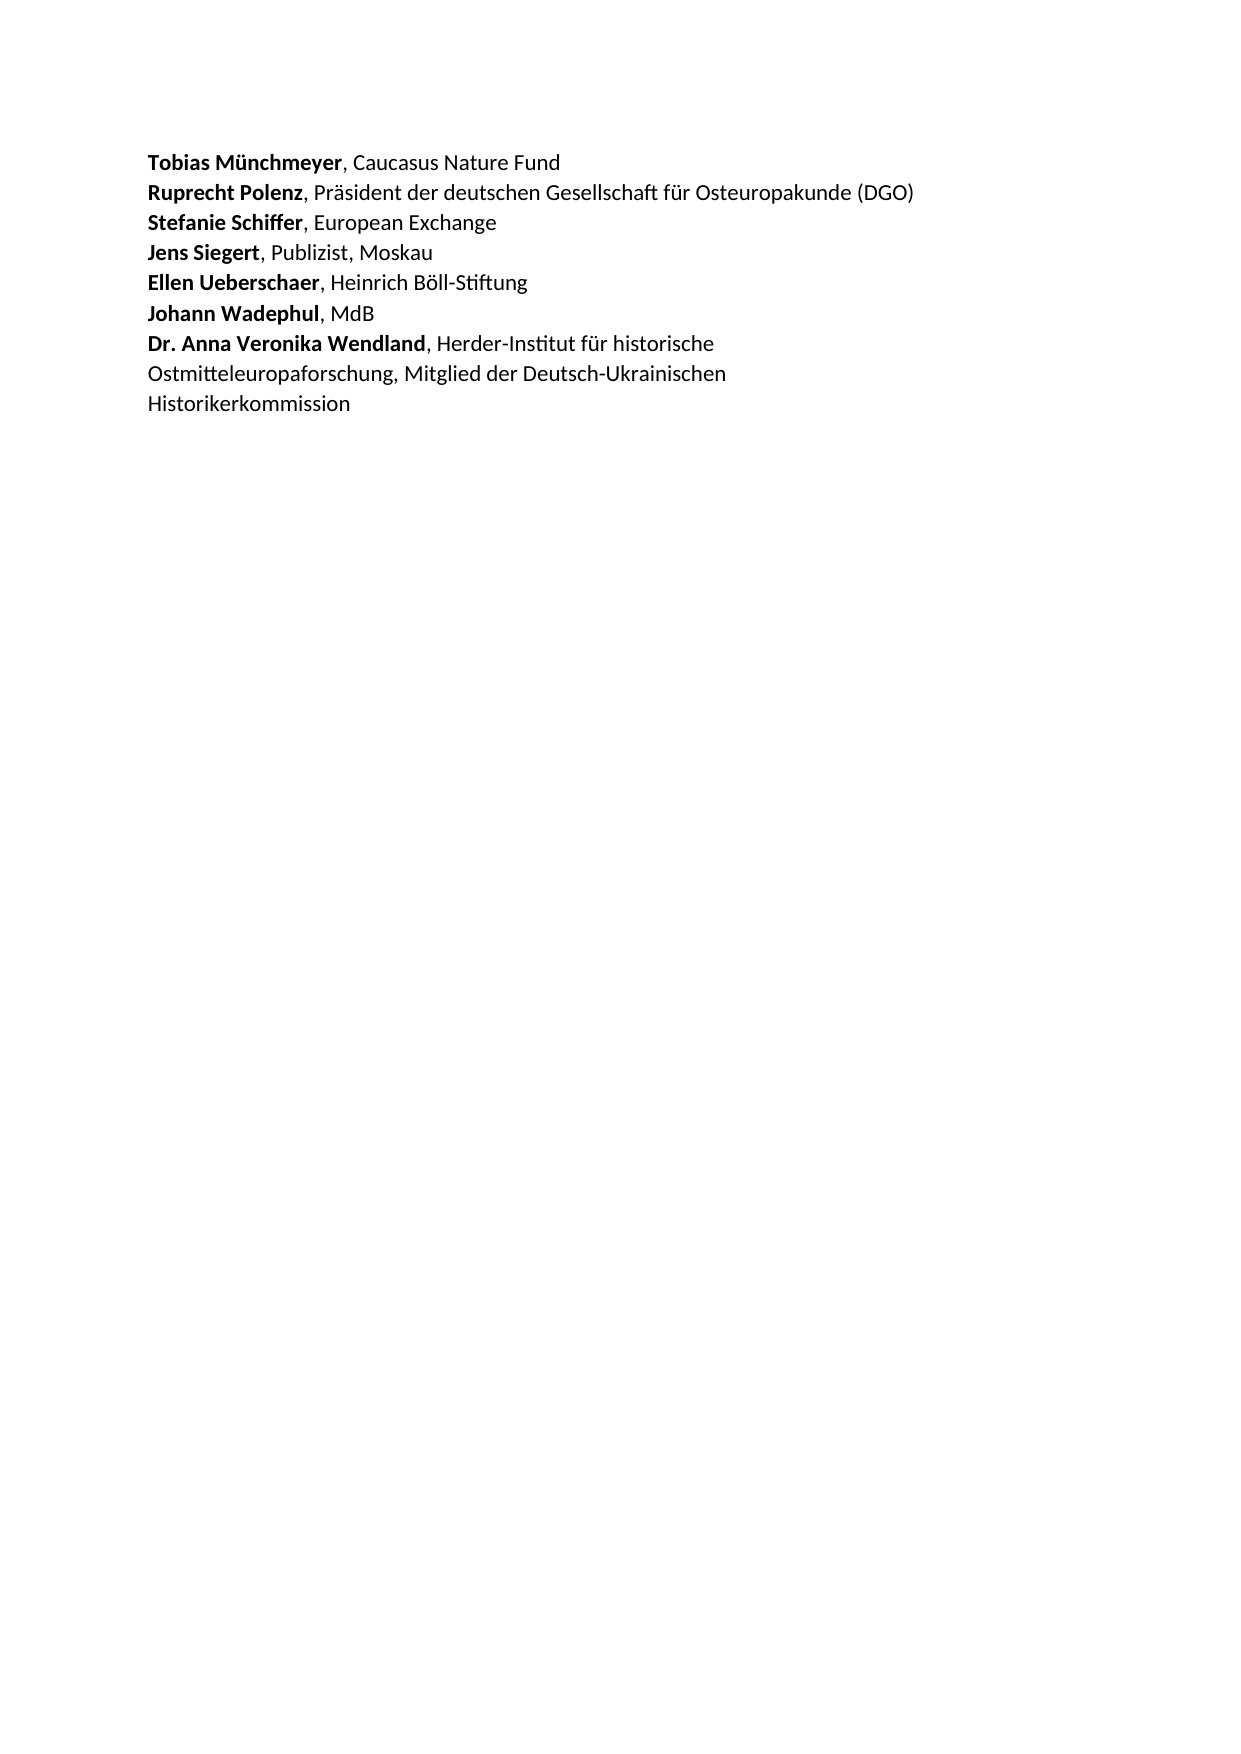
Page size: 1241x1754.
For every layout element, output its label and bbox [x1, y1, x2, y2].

text [148, 148, 1093, 447]
